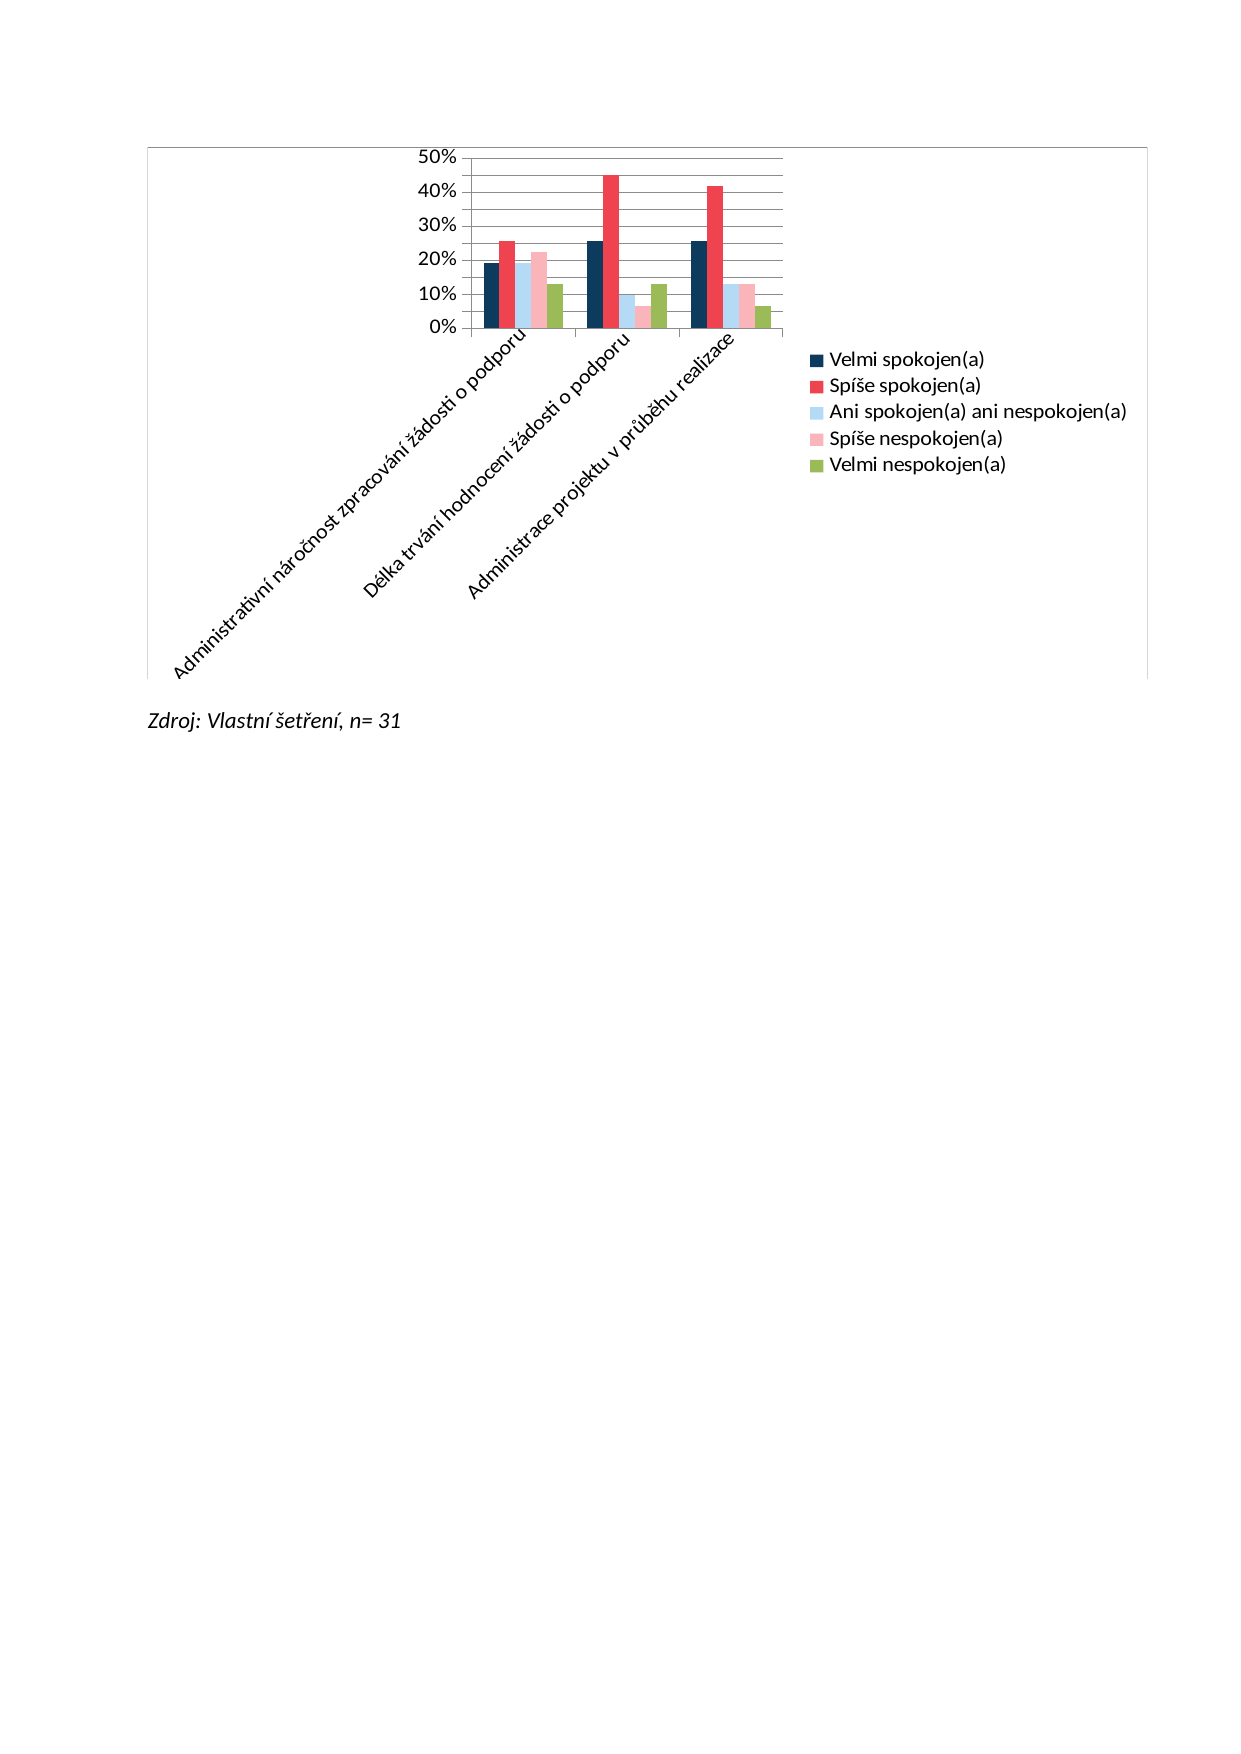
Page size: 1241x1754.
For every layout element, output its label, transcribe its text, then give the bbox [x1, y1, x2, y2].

text Zdroj: Vlastní šetření, n= 31 [148, 706, 1093, 734]
